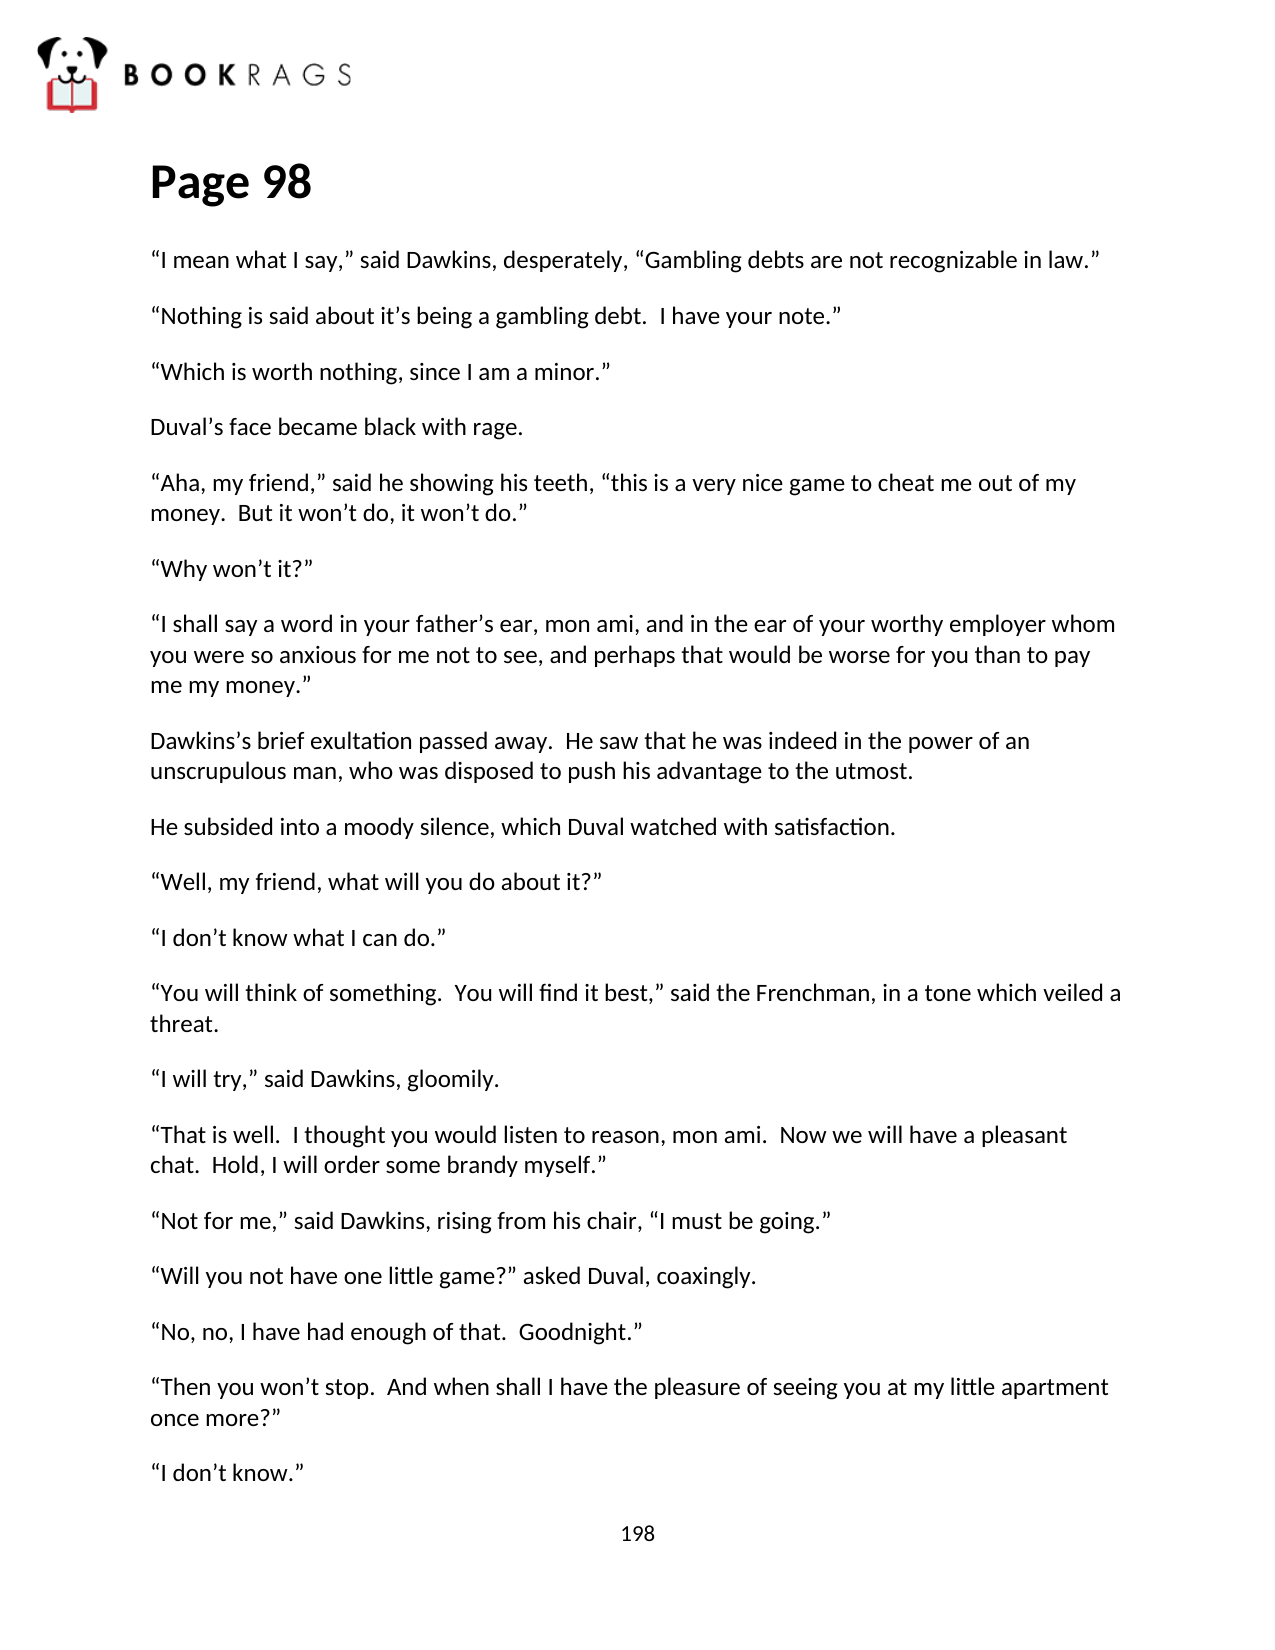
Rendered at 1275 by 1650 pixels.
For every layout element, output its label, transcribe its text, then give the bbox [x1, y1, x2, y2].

text “I mean what I say,” said Dawkins, desperately, “Gambling debts are not recognizable in law.” [150, 244, 1125, 275]
text “That is well. I thought you would listen to reason, mon ami. Now we will have a pleasant chat. Hold, I will order some brandy myself.” [150, 1119, 1125, 1180]
text Dawkins’s brief exultation passed away. He saw that he was indeed in the power of an unscrupulous man, who was disposed to push his advantage to the utmost. [150, 725, 1125, 786]
text “You will think of something. You will find it best,” said the Frenchman, in a tone which veiled a threat. [150, 977, 1125, 1038]
text He subsided into a moody silence, which Duval watched with satisfaction. [150, 811, 1125, 841]
text “I don’t know what I can do.” [150, 922, 1125, 952]
text “Why won’t it?” [150, 553, 1125, 583]
text “I will try,” said Dawkins, gloomily. [150, 1063, 1125, 1094]
text Page 98 [150, 150, 1125, 211]
picture [37, 37, 351, 113]
text “Then you won’t stop. And when shall I have the pleasure of seeing you at my little apartment once more?” [150, 1372, 1125, 1433]
text Duval’s face became black with rage. [150, 411, 1125, 442]
text “Nothing is said about it’s being a gambling debt. I have your note.” [150, 300, 1125, 331]
text “Well, my friend, what will you do about it?” [150, 866, 1125, 897]
text “Which is worth nothing, since I am a minor.” [150, 356, 1125, 386]
text “I shall say a word in your father’s ear, mon ami, and in the ear of your worthy employer whom you were so anxious for me not to see, and perhaps that would be worse for you than to pay me my money.” [150, 608, 1125, 700]
text “I don’t know.” [150, 1458, 1125, 1488]
text “No, no, I have had enough of that. Goodnight.” [150, 1316, 1125, 1347]
text “Not for me,” said Dawkins, rising from his chair, “I must be going.” [150, 1205, 1125, 1236]
text “Will you not have one little game?” asked Duval, coaxingly. [150, 1261, 1125, 1291]
text “Aha, my friend,” said he showing his teeth, “this is a very nice game to cheat me out of my money. But it won’t do, it won’t do.” [150, 467, 1125, 528]
